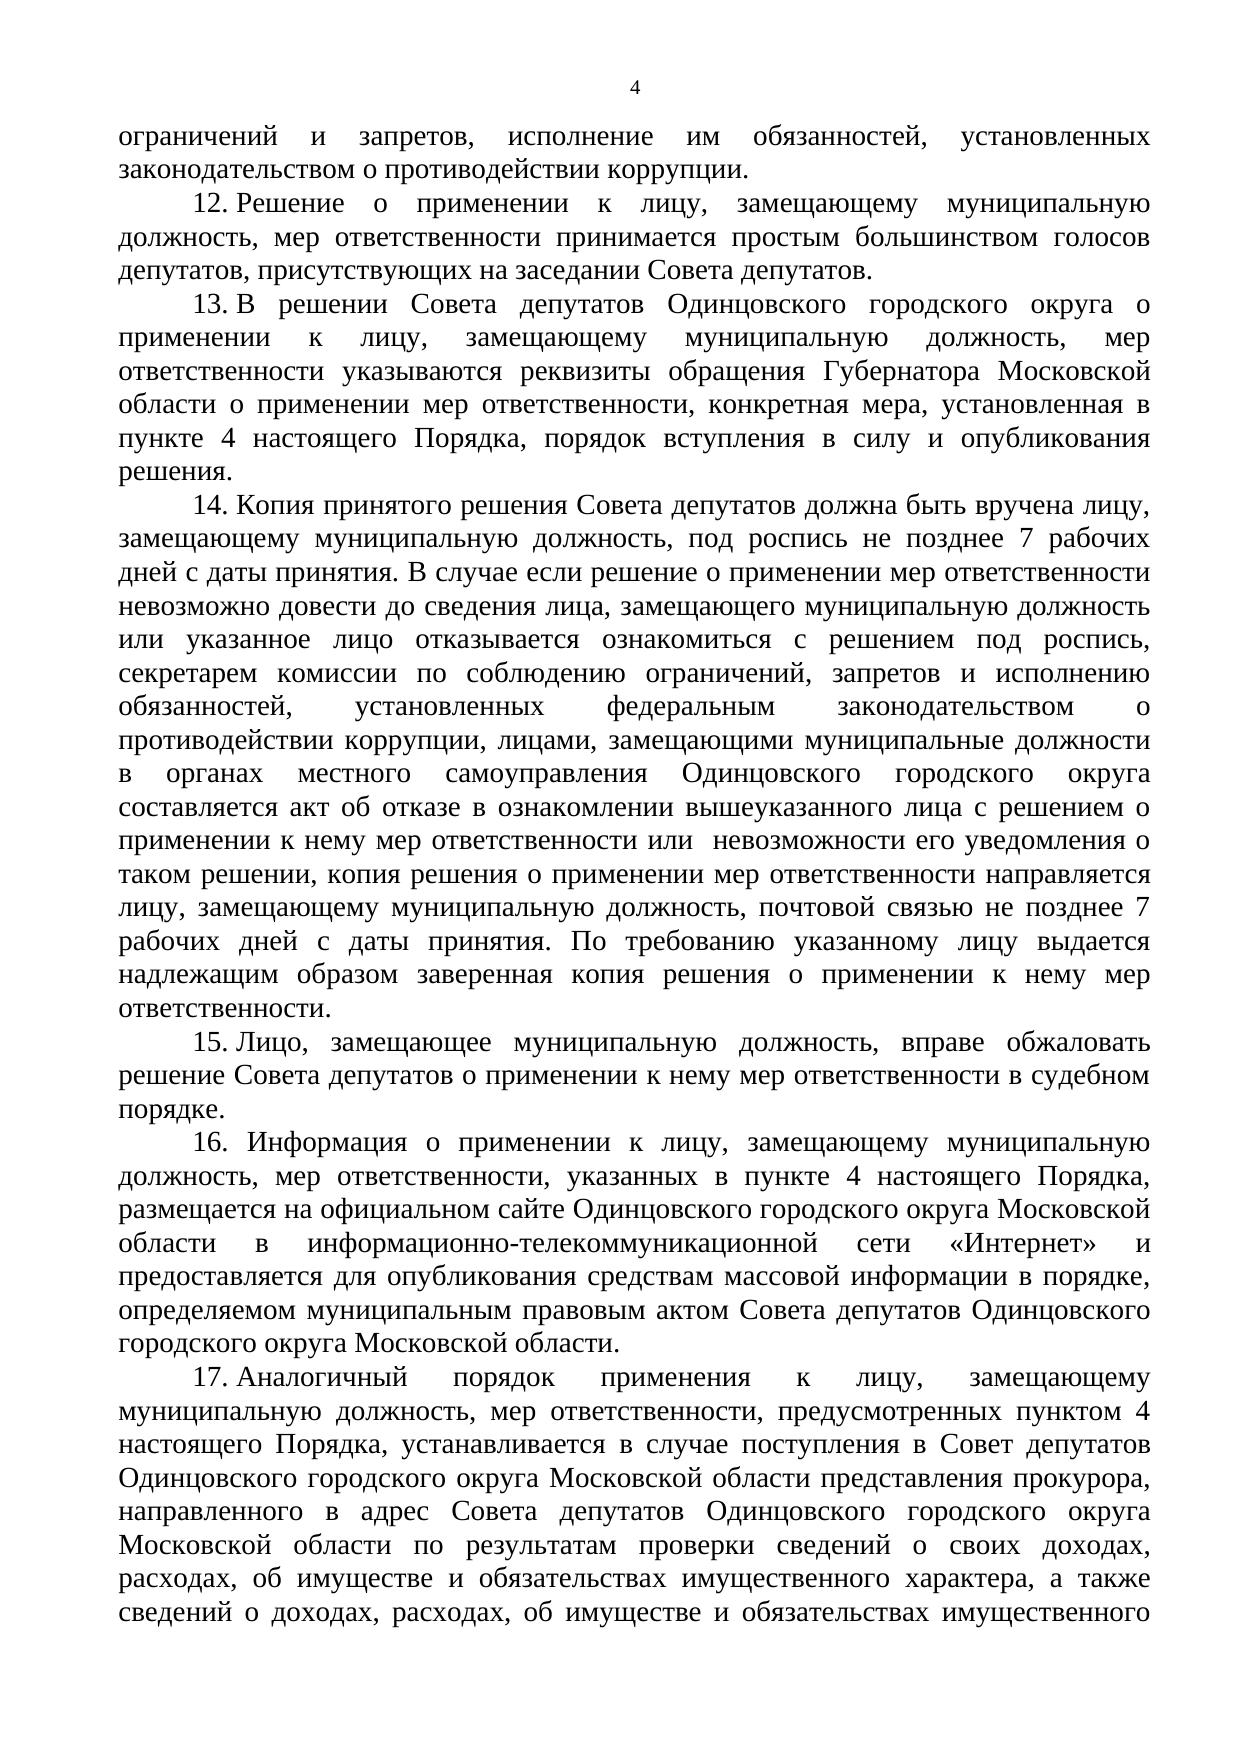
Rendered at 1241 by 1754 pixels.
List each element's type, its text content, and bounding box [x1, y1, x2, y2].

text 14. Копия принятого решения Совета депутатов должна быть вручена лицу, замещающему муниципальную должность, под роспись не позднее 7 рабочих дней с даты принятия. В случае если решение о применении мер ответственности невозможно довести до сведения лица, замещающего муниципальную должность или указанное лицо отказывается ознакомиться с решением под роспись, секретарем комиссии по соблюдению ограничений, запретов и исполнению обязанностей, установленных федеральным законодательством о противодействии коррупции, лицами, замещающими муниципальные должности в органах местного самоуправления Одинцовского городского округа составляется акт об отказе в ознакомлении вышеуказанного лица с решением о применении к нему мер ответственности или невозможности его уведомления о таком решении, копия решения о применении мер ответственности направляется лицу, замещающему муниципальную должность, почтовой связью не позднее 7 рабочих дней с даты принятия. По требованию указанному лицу выдается надлежащим образом заверенная копия решения о применении к нему мер ответственности. [118, 487, 1152, 1024]
text 16. Информация о применении к лицу, замещающему муниципальную должность, мер ответственности, указанных в пункте 4 настоящего Порядка, размещается на официальном сайте Одинцовского городского округа Московской области в информационно-телекоммуникационной сети «Интернет» и предоставляется для опубликования средствам массовой информации в порядке, определяемом муниципальным правовым актом Совета депутатов Одинцовского городского округа Московской области. [118, 1124, 1152, 1359]
text 13. В решении Совета депутатов Одинцовского городского округа о применении к лицу, замещающему муниципальную должность, мер ответственности указываются реквизиты обращения Губернатора Московской области о применении мер ответственности, конкретная мера, установленная в пункте 4 настоящего Порядка, порядок вступления в силу и опубликования решения. [118, 286, 1152, 487]
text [118, 1359, 1152, 1627]
text 12. Решение о применении к лицу, замещающему муниципальную должность, мер ответственности принимается простым большинством голосов депутатов, присутствующих на заседании Совета депутатов. [118, 185, 1152, 286]
text 15. Лицо, замещающее муниципальную должность, вправе обжаловать решение Совета депутатов о применении к нему мер ответственности в судебном порядке. [118, 1024, 1152, 1124]
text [118, 118, 1152, 185]
